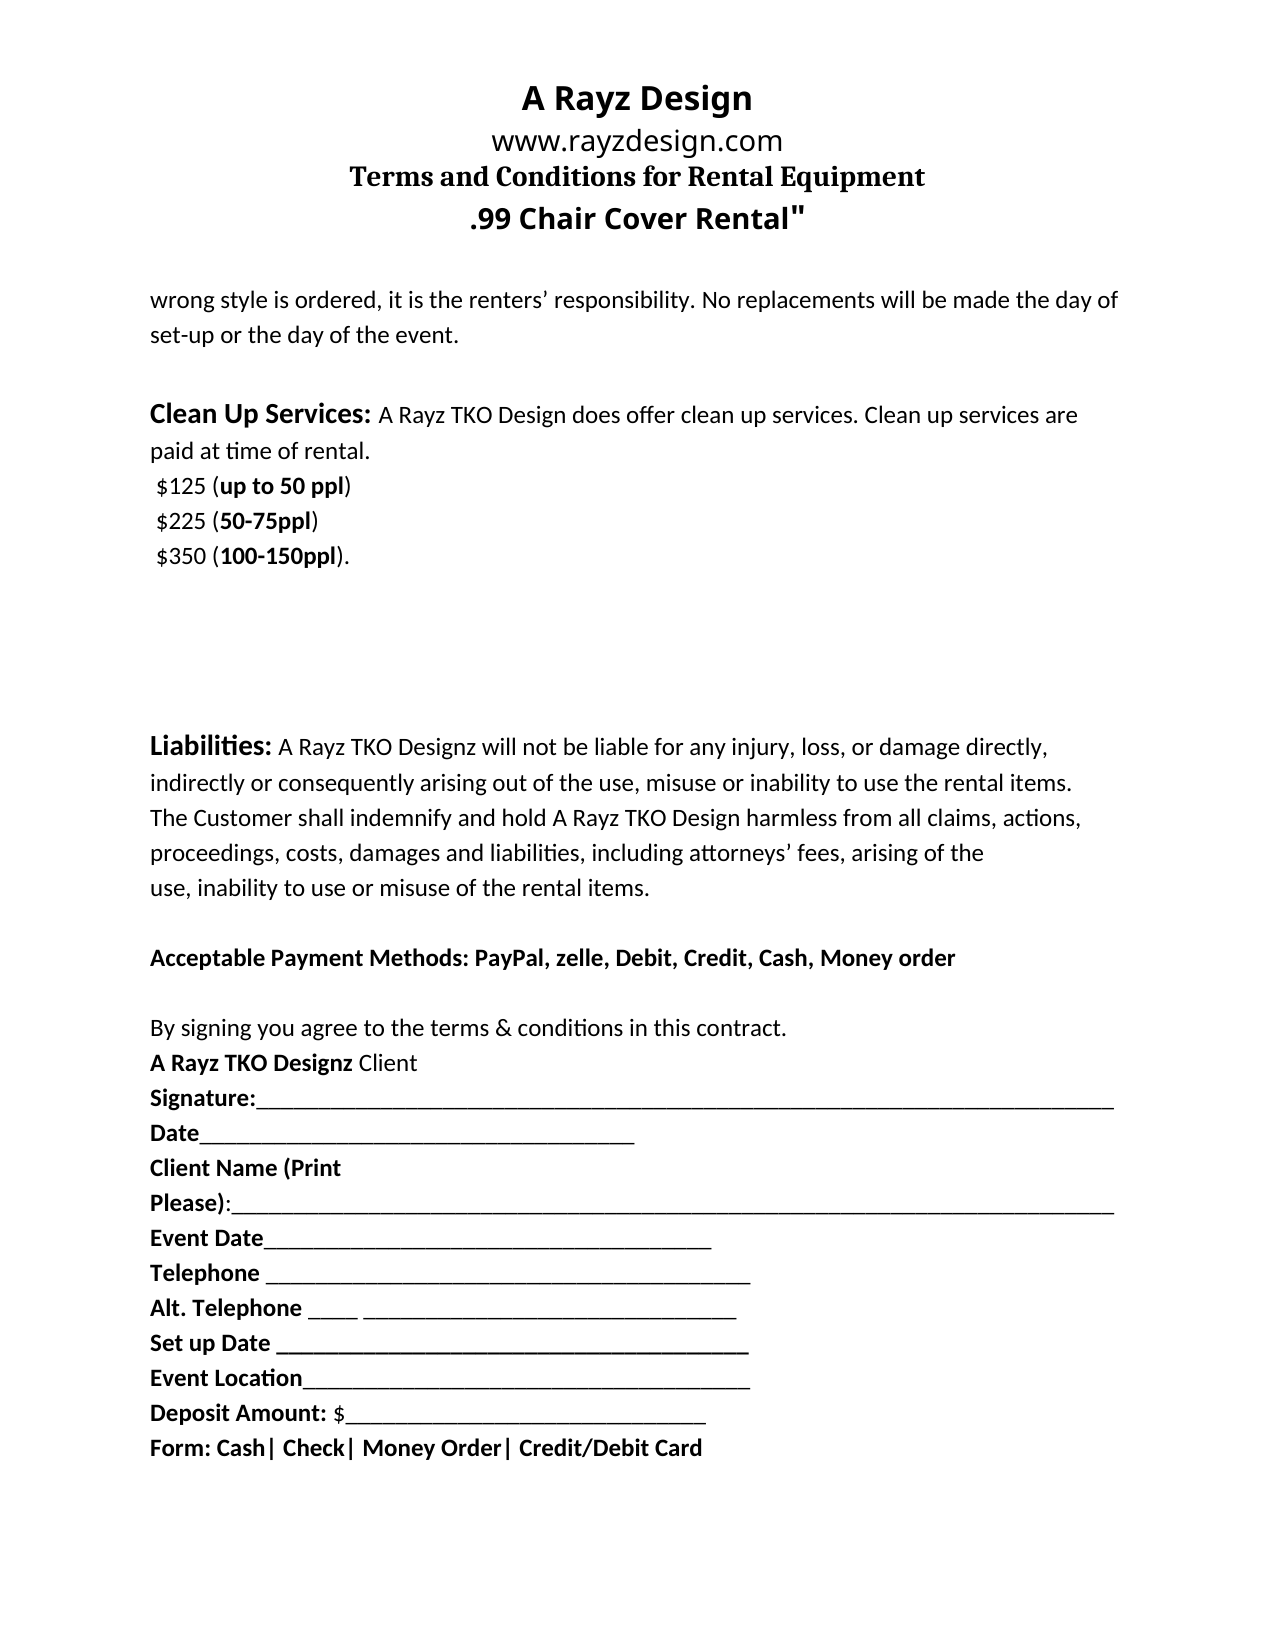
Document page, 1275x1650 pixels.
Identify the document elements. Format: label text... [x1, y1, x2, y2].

text Client Name (Print Please):_______________________________________________________________________ [150, 1152, 1125, 1218]
text Liabilities: A Rayz TKO Designz will not be liable for any injury, loss, or damage directly, indirectly or consequently arising out of the use, misuse or inability to use the rental items. [150, 727, 1125, 798]
text $125 (up to 50 ppl) [150, 471, 1125, 501]
text $350 (100-150ppl). [150, 541, 1125, 571]
text wrong style is ordered, it is the renters’ responsibility. No replacements will be made the day of set-up or the day of the event. [150, 284, 1125, 350]
text A Rayz TKO Designz Client Signature:_____________________________________________________________________ Date___________________________________ [150, 1047, 1125, 1148]
text The Customer shall indemnify and hold A Rayz TKO Design harmless from all claims, actions, proceedings, costs, damages and liabilities, including attorneys’ fees, arising of the [150, 802, 1125, 868]
text Acceptable Payment Methods: PayPal, zelle, Debit, Credit, Cash, Money order [150, 942, 1125, 973]
text Form: Cash| Check| Money Order| Credit/Debit Card [150, 1432, 1125, 1463]
text By signing you agree to the terms & conditions in this contract. [150, 1012, 1125, 1043]
text Event Date____________________________________ [150, 1222, 1125, 1253]
text Telephone _______________________________________ [150, 1257, 1125, 1288]
text $225 (50-75ppl) [150, 506, 1125, 536]
text Set up Date ______________________________________ [150, 1327, 1125, 1358]
text Deposit Amount: $_____________________________ [150, 1397, 1125, 1428]
text Alt. Telephone ____ ______________________________ [150, 1292, 1125, 1323]
text Clean Up Services: A Rayz TKO Design does offer clean up services. Clean up services are paid at time of rental. [150, 395, 1125, 466]
text use, inability to use or misuse of the rental items. [150, 872, 1125, 903]
text Event Location____________________________________ [150, 1362, 1125, 1393]
